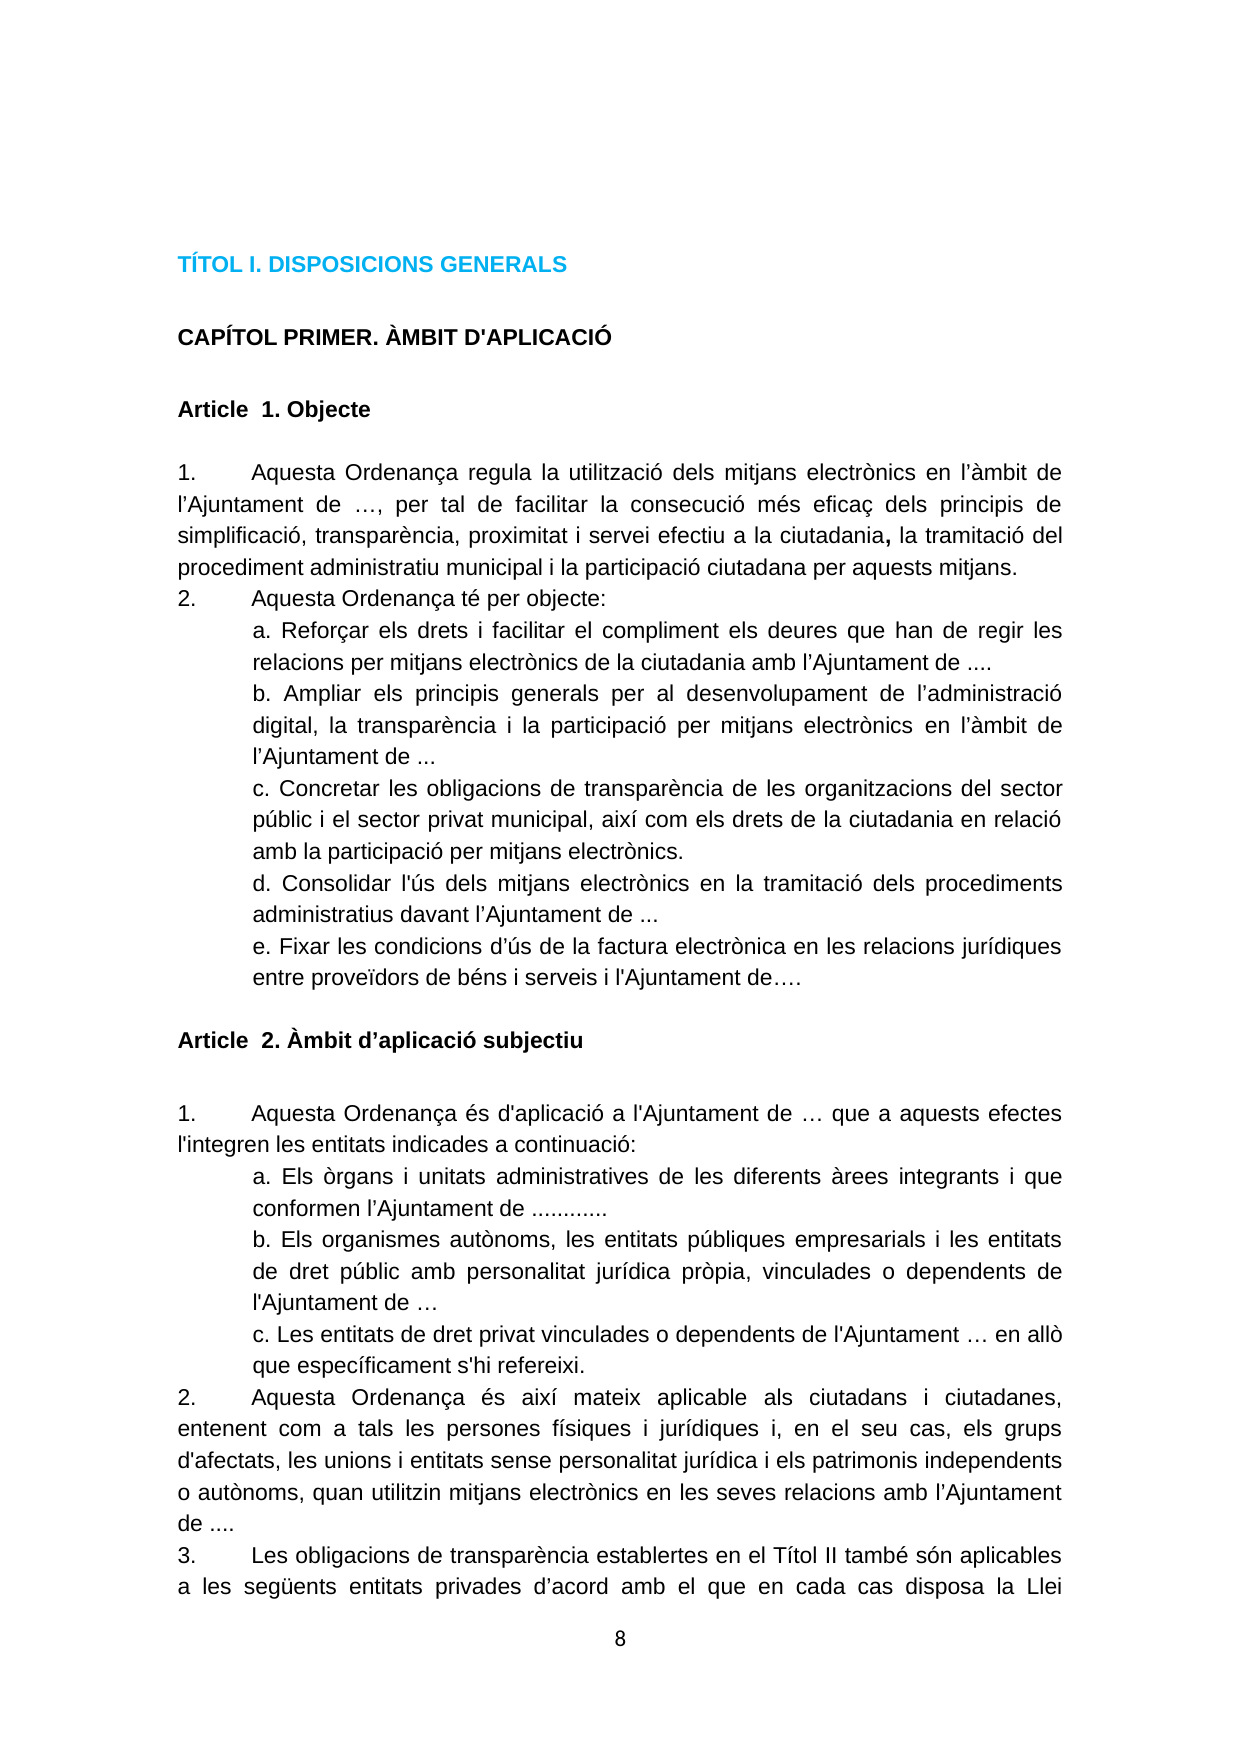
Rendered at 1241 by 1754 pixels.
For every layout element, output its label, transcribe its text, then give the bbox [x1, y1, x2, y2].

text c. Les entitats de dret privat vinculades o dependents de l'Ajuntament … en allò que específicament s'hi refereixi. [252, 1321, 1063, 1379]
list Aquesta Ordenança és així mateix aplicable als ciutadans i ciutadanes, entenent com a tals les persones físiques i jurídiques i, en el seu cas, els grups d'afectats, les unions i entitats sense personalitat jurídica i els patrimonis independents o autònoms, quan utilitzin mitjans electrònics en les seves relacions amb l’Ajuntament de .... [177, 1384, 1063, 1536]
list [177, 1542, 1063, 1599]
text d. Consolidar l'ús dels mitjans electrònics en la tramitació dels procediments administratius davant l’Ajuntament de ... [252, 869, 1063, 927]
subtitle CAPÍTOL PRIMER. ÀMBIT D'APLICACIÓ [177, 323, 1063, 350]
text e. Fixar les condicions d’ús de la factura electrònica en les relacions jurídiques entre proveïdors de béns i serveis i l'Ajuntament de…. [252, 933, 1063, 991]
text 2. Aquesta Ordenança té per objecte: [177, 585, 1063, 612]
text 1. Aquesta Ordenança regula la utilització dels mitjans electrònics en l’àmbit de l’Ajuntament de …, per tal de facilitar la consecució més eficaç dels principis de simplificació, transparència, proximitat i servei efectiu a la ciutadania, la tramitació del procediment administratiu municipal i la participació ciutadana per aquests mitjans. [177, 459, 1063, 580]
text c. Concretar les obligacions de transparència de les organitzacions del sector públic i el sector privat municipal, així com els drets de la ciutadania en relació amb la participació per mitjans electrònics. [252, 775, 1063, 864]
text a. Els òrgans i unitats administratives de les diferents àrees integrants i que conformen l’Ajuntament de ............ [252, 1163, 1063, 1221]
subtitle TÍTOL I. DISPOSICIONS GENERALS [177, 251, 1063, 277]
subtitle Article 2. Àmbit d’aplicació subjectiu [177, 1027, 1063, 1054]
list Aquesta Ordenança és d'aplicació a l'Ajuntament de … que a aquests efectes l'integren les entitats indicades a continuació: [177, 1100, 1063, 1158]
text a. Reforçar els drets i facilitar el compliment els deures que han de regir les relacions per mitjans electrònics de la ciutadania amb l’Ajuntament de .... [252, 617, 1063, 675]
text b. Els organismes autònoms, les entitats públiques empresarials i les entitats de dret públic amb personalitat jurídica pròpia, vinculades o dependents de l'Ajuntament de … [252, 1226, 1063, 1316]
subtitle Article 1. Objecte [177, 396, 1063, 422]
text b. Ampliar els principis generals per al desenvolupament de l’administració digital, la transparència i la participació per mitjans electrònics en l’àmbit de l’Ajuntament de ... [252, 680, 1063, 769]
